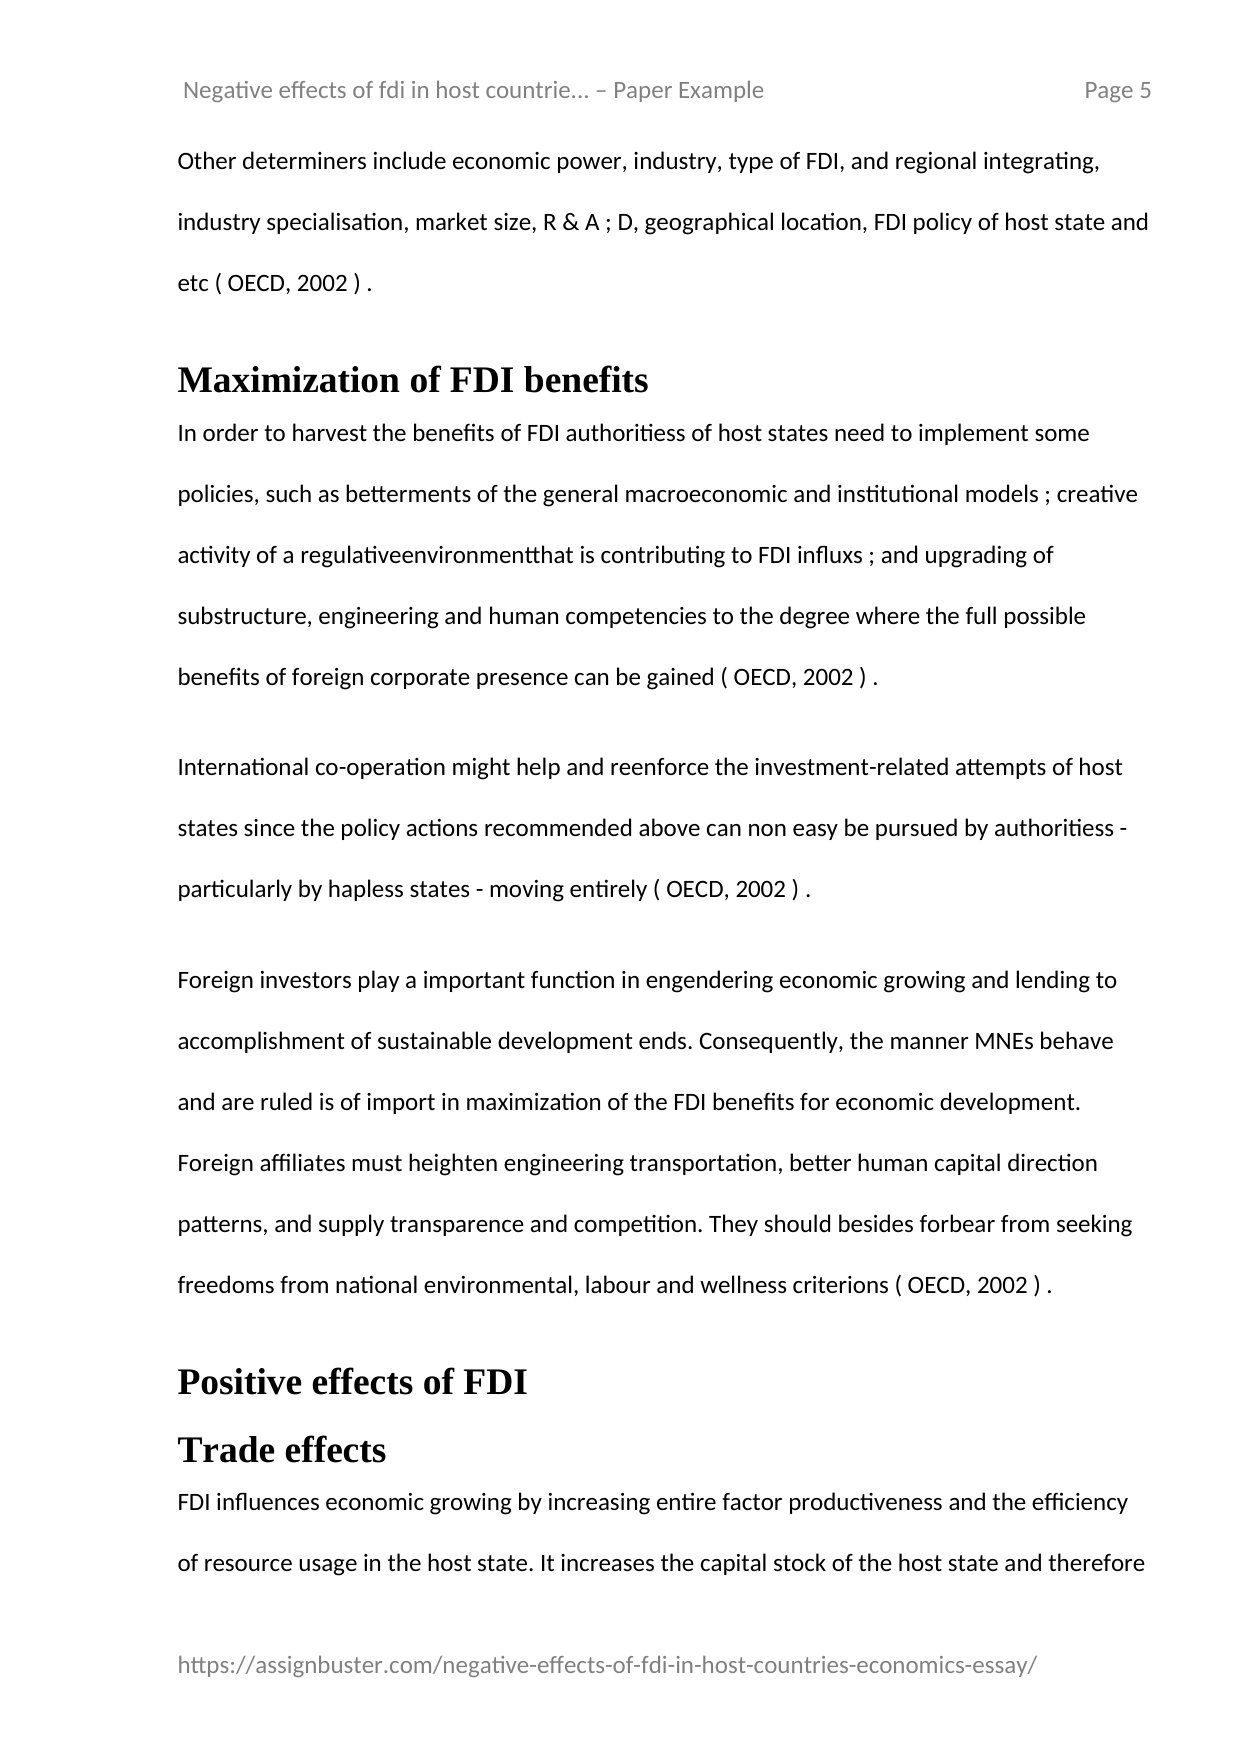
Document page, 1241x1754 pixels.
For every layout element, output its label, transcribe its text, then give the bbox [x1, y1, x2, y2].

text Other determiners include economic power, industry, type of FDI, and regional integrating, industry specialisation, market size, R & A ; D, geographical location, FDI policy of host state and etc ( OECD, 2002 ) . [177, 145, 1152, 298]
text In order to harvest the benefits of FDI authoritiess of host states need to implement some policies, such as betterments of the general macroeconomic and institutional models ; creative activity of a regulativeenvironmentthat is contributing to FDI influxs ; and upgrading of substructure, engineering and human competencies to the degree where the full possible benefits of foreign corporate presence can be gained ( OECD, 2002 ) . [177, 417, 1152, 691]
subtitle Maximization of FDI benefits [177, 358, 1152, 401]
subtitle Trade effects [177, 1427, 1152, 1470]
subtitle Positive effects of FDI [177, 1360, 1152, 1403]
text International co-operation might help and reenforce the investment-related attempts of host states since the policy actions recommended above can non easy be pursued by authoritiess - particularly by hapless states - moving entirely ( OECD, 2002 ) . [177, 751, 1152, 904]
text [177, 1486, 1152, 1578]
text Foreign investors play a important function in engendering economic growing and lending to accomplishment of sustainable development ends. Consequently, the manner MNEs behave and are ruled is of import in maximization of the FDI benefits for economic development. Foreign affiliates must heighten engineering transportation, better human capital direction patterns, and supply transparence and competition. They should besides forbear from seeking freedoms from national environmental, labour and wellness criterions ( OECD, 2002 ) . [177, 964, 1152, 1300]
